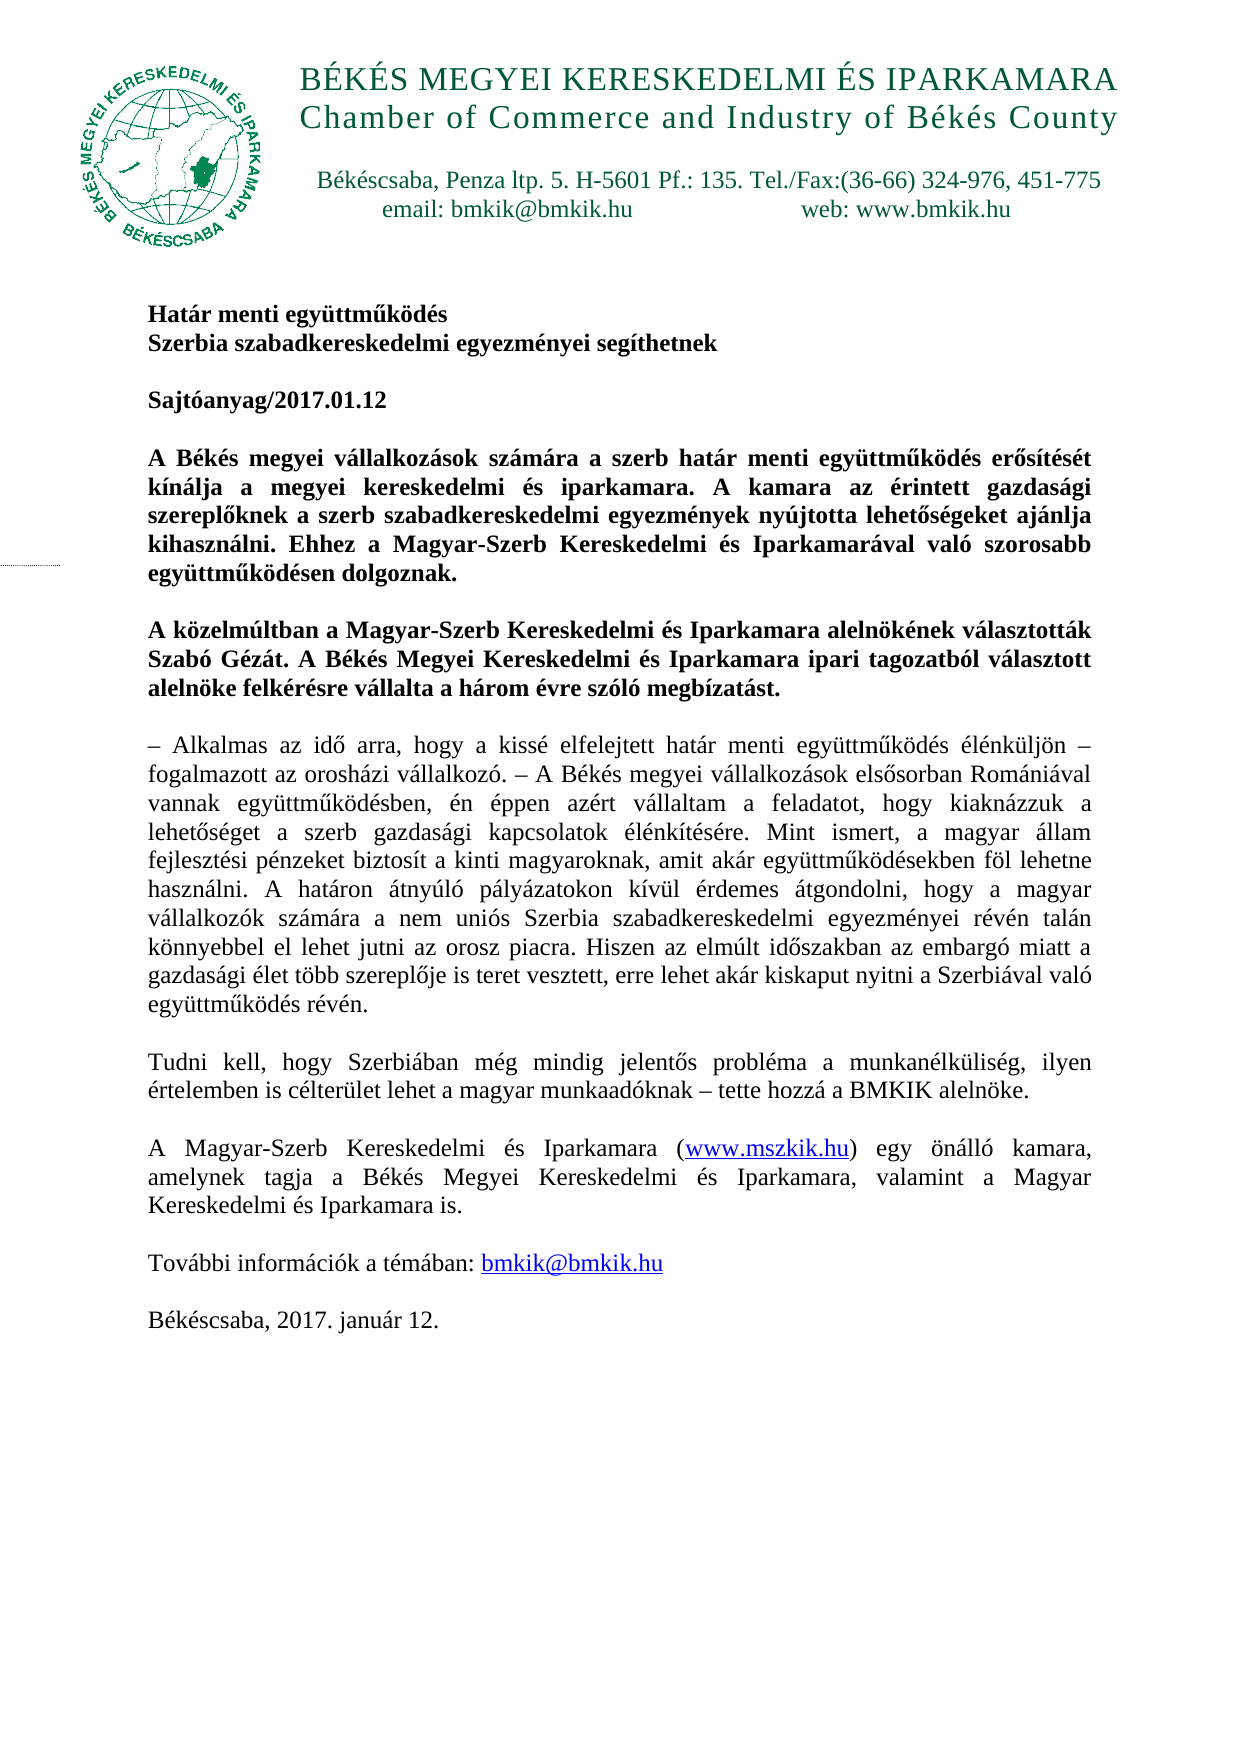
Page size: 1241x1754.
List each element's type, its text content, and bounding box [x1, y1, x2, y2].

text – Alkalmas az idő arra, hogy a kissé elfelejtett határ menti együttműködés élénküljön – fogalmazott az orosházi vállalkozó. – A Békés megyei vállalkozások elsősorban Romániával vannak együttműködésben, én éppen azért vállaltam a feladatot, hogy kiaknázzuk a lehetőséget a szerb gazdasági kapcsolatok élénkítésére. Mint ismert, a magyar állam fejlesztési pénzeket biztosít a kinti magyaroknak, amit akár együttműködésekben föl lehetne használni. A határon átnyúló pályázatokon kívül érdemes átgondolni, hogy a magyar vállalkozók számára a nem uniós Szerbia szabadkereskedelmi egyezményei révén talán könnyebbel el lehet jutni az orosz piacra. Hiszen az elmúlt időszakban az embargó miatt a gazdasági élet több szereplője is teret vesztett, erre lehet akár kiskaput nyitni a Szerbiával való együttműködés révén. [148, 730, 1092, 1018]
table_header [74, 59, 266, 251]
text A Békés megyei vállalkozások számára a szerb határ menti együttműködés erősítését kínálja a megyei kereskedelmi és iparkamara. A kamara az érintett gazdasági szereplőknek a szerb szabadkereskedelmi egyezmények nyújtotta lehetőségeket ajánlja kihasználni. Ehhez a Magyar-Szerb Kereskedelmi és Iparkamarával való szorosabb együttműködésen dolgoznak. [148, 443, 1092, 587]
text További információk a témában: bmkik@bmkik.hu [148, 1248, 1092, 1277]
text Szerbia szabadkereskedelmi egyezményei segíthetnek [148, 328, 1092, 357]
text A közelmúltban a Magyar-Szerb Kereskedelmi és Iparkamara alelnökének választották Szabó Gézát. A Békés Megyei Kereskedelmi és Iparkamara ipari tagozatból választott alelnöke felkérésre vállalta a három évre szóló megbízatást. [148, 615, 1092, 702]
text Határ menti együttműködés [148, 299, 1092, 328]
text Sajtóanyag/2017.01.12 [148, 385, 1092, 414]
picture [79, 66, 261, 248]
text Tudni kell, hogy Szerbiában még mindig jelentős probléma a munkanélküliség, ilyen értelemben is célterület lehet a magyar munkaadóknak – tette hozzá a BMKIK alelnöke. [148, 1047, 1092, 1104]
table_header BÉKÉS MEGYEI KERESKEDELMI ÉS IPARKAMARA Chamber of Commerce and Industry of Békés County Békéscsaba, Penza ltp. 5. H-5601 Pf.: 135. Tel./Fax:(36-66) 324-976, 451-775 email: bmkik@bmkik.hu web: www.bmkik.hu [266, 59, 1152, 251]
text Békéscsaba, 2017. január 12. [148, 1305, 1092, 1334]
text A Magyar-Szerb Kereskedelmi és Iparkamara (www.mszkik.hu) egy önálló kamara, amelynek tagja a Békés Megyei Kereskedelmi és Iparkamara, valamint a Magyar Kereskedelmi és Iparkamara is. [148, 1133, 1092, 1219]
